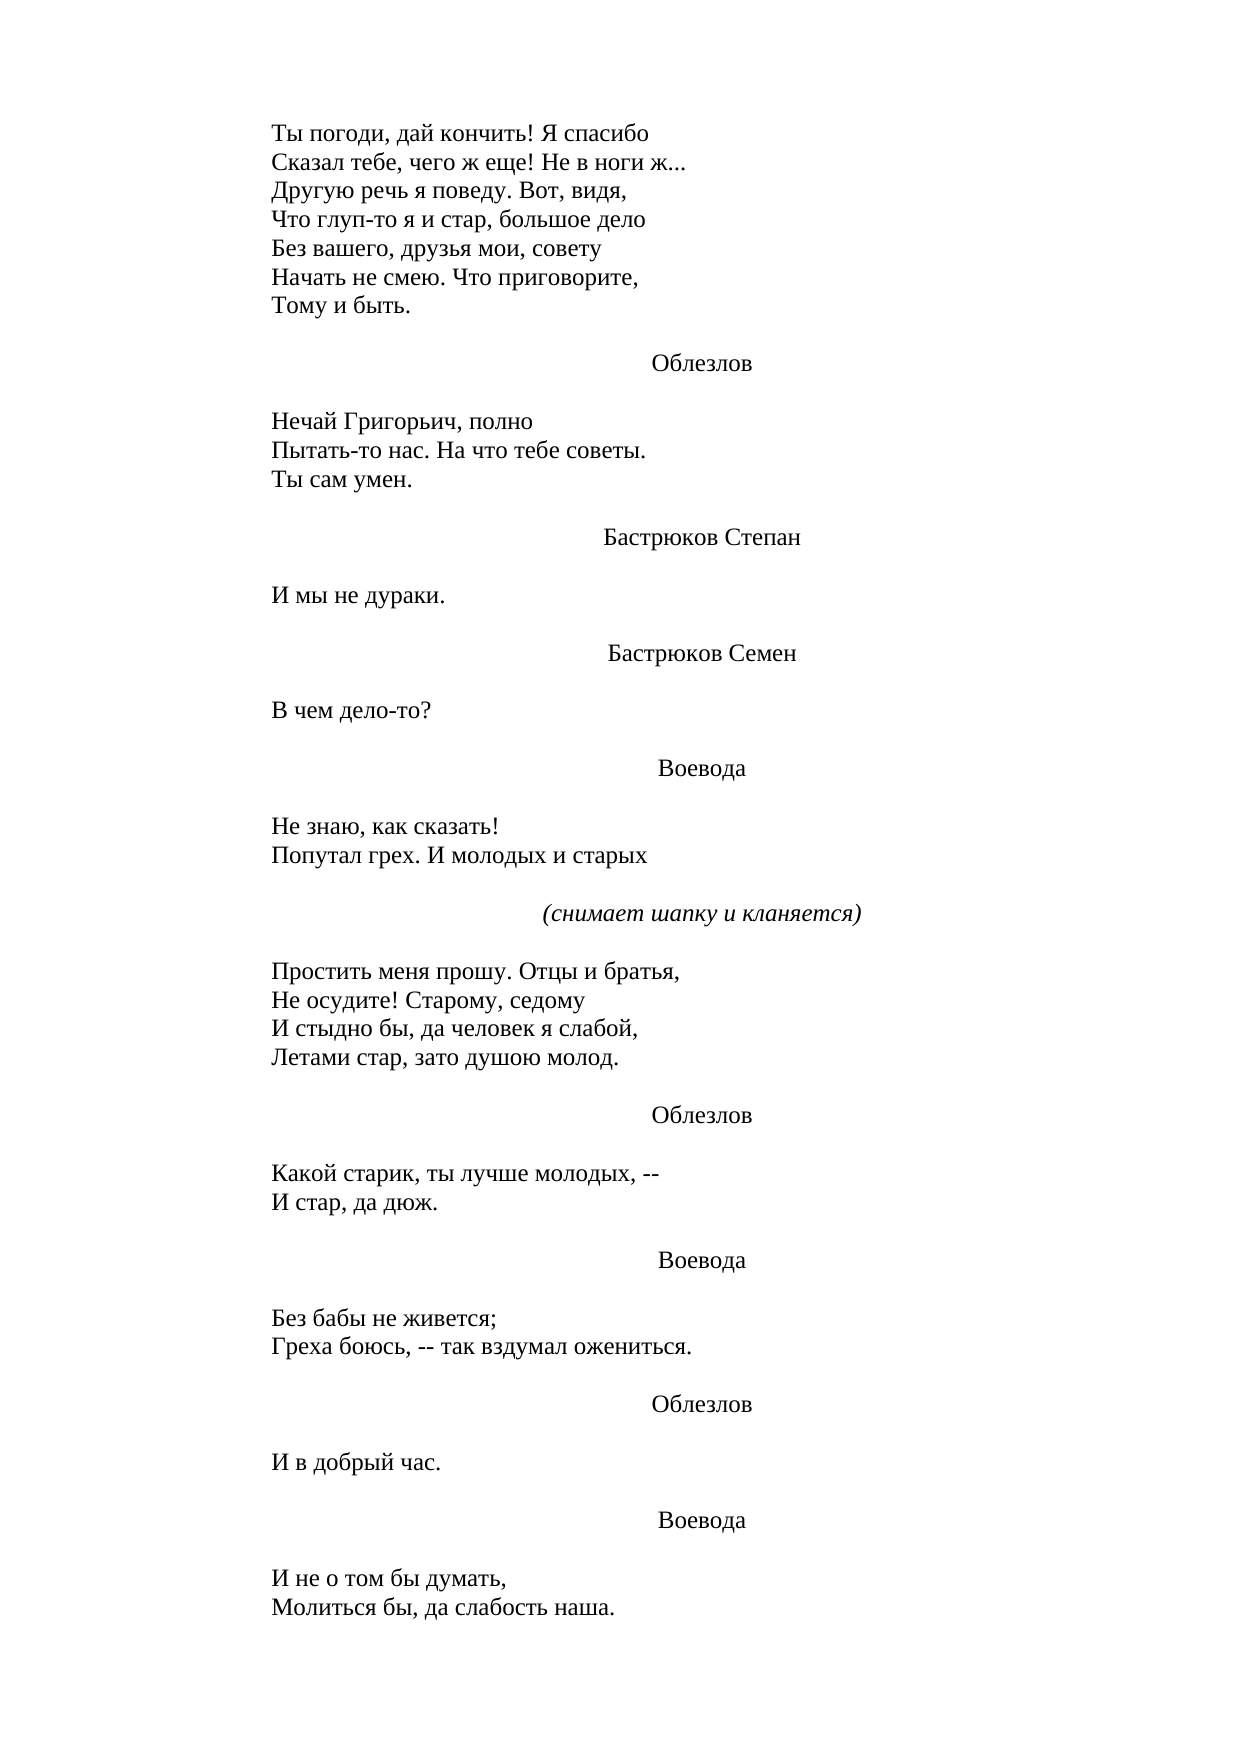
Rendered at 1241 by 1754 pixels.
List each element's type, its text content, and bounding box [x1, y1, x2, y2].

text Молиться бы, да слабость наша. [252, 1592, 1152, 1621]
text Начать не смею. Что приговорите, [252, 262, 1152, 291]
text И не о том бы думать, [252, 1563, 1152, 1592]
text Пытать-то нас. На что тебе советы. [252, 435, 1152, 464]
text Что глуп-то я и стар, большое дело [252, 204, 1152, 233]
text Какой старик, ты лучше молодых, -- [252, 1158, 1152, 1187]
text Тому и быть. [252, 291, 1152, 319]
text Ты сам умен. [252, 464, 1152, 493]
text Не осудите! Старому, седому [252, 985, 1152, 1013]
text Облезлов [252, 1389, 1152, 1418]
text Облезлов [252, 348, 1152, 377]
text Сказал тебе, чего ж еще! Не в ноги ж... [252, 147, 1152, 176]
text Бастрюков Степан [252, 522, 1152, 551]
text Греха боюсь, -- так вздумал ожениться. [252, 1331, 1152, 1360]
text И стыдно бы, да человек я слабой, [252, 1013, 1152, 1042]
text Без вашего, друзья мои, совету [252, 233, 1152, 262]
text Попутал грех. И молодых и старых [252, 840, 1152, 869]
text Облезлов [252, 1100, 1152, 1129]
text В чем дело-то? [252, 696, 1152, 724]
text Простить меня прошу. Отцы и братья, [252, 956, 1152, 985]
text Летами стар, зато душою молод. [252, 1042, 1152, 1071]
text Воевода [252, 1505, 1152, 1534]
text (снимает шапку и кланяется) [252, 898, 1152, 927]
text И в добрый час. [252, 1447, 1152, 1476]
text Воевода [252, 1245, 1152, 1273]
text Воевода [252, 753, 1152, 782]
text Без бабы не живется; [252, 1303, 1152, 1331]
text Бастрюков Семен [252, 638, 1152, 666]
text И мы не дураки. [252, 580, 1152, 608]
text Нечай Григорьич, полно [252, 406, 1152, 435]
text Другую речь я поведу. Вот, видя, [252, 176, 1152, 204]
text И стар, да дюж. [252, 1187, 1152, 1216]
text Не знаю, как сказать! [252, 811, 1152, 840]
text Ты погоди, дай кончить! Я спасибо [252, 118, 1152, 147]
